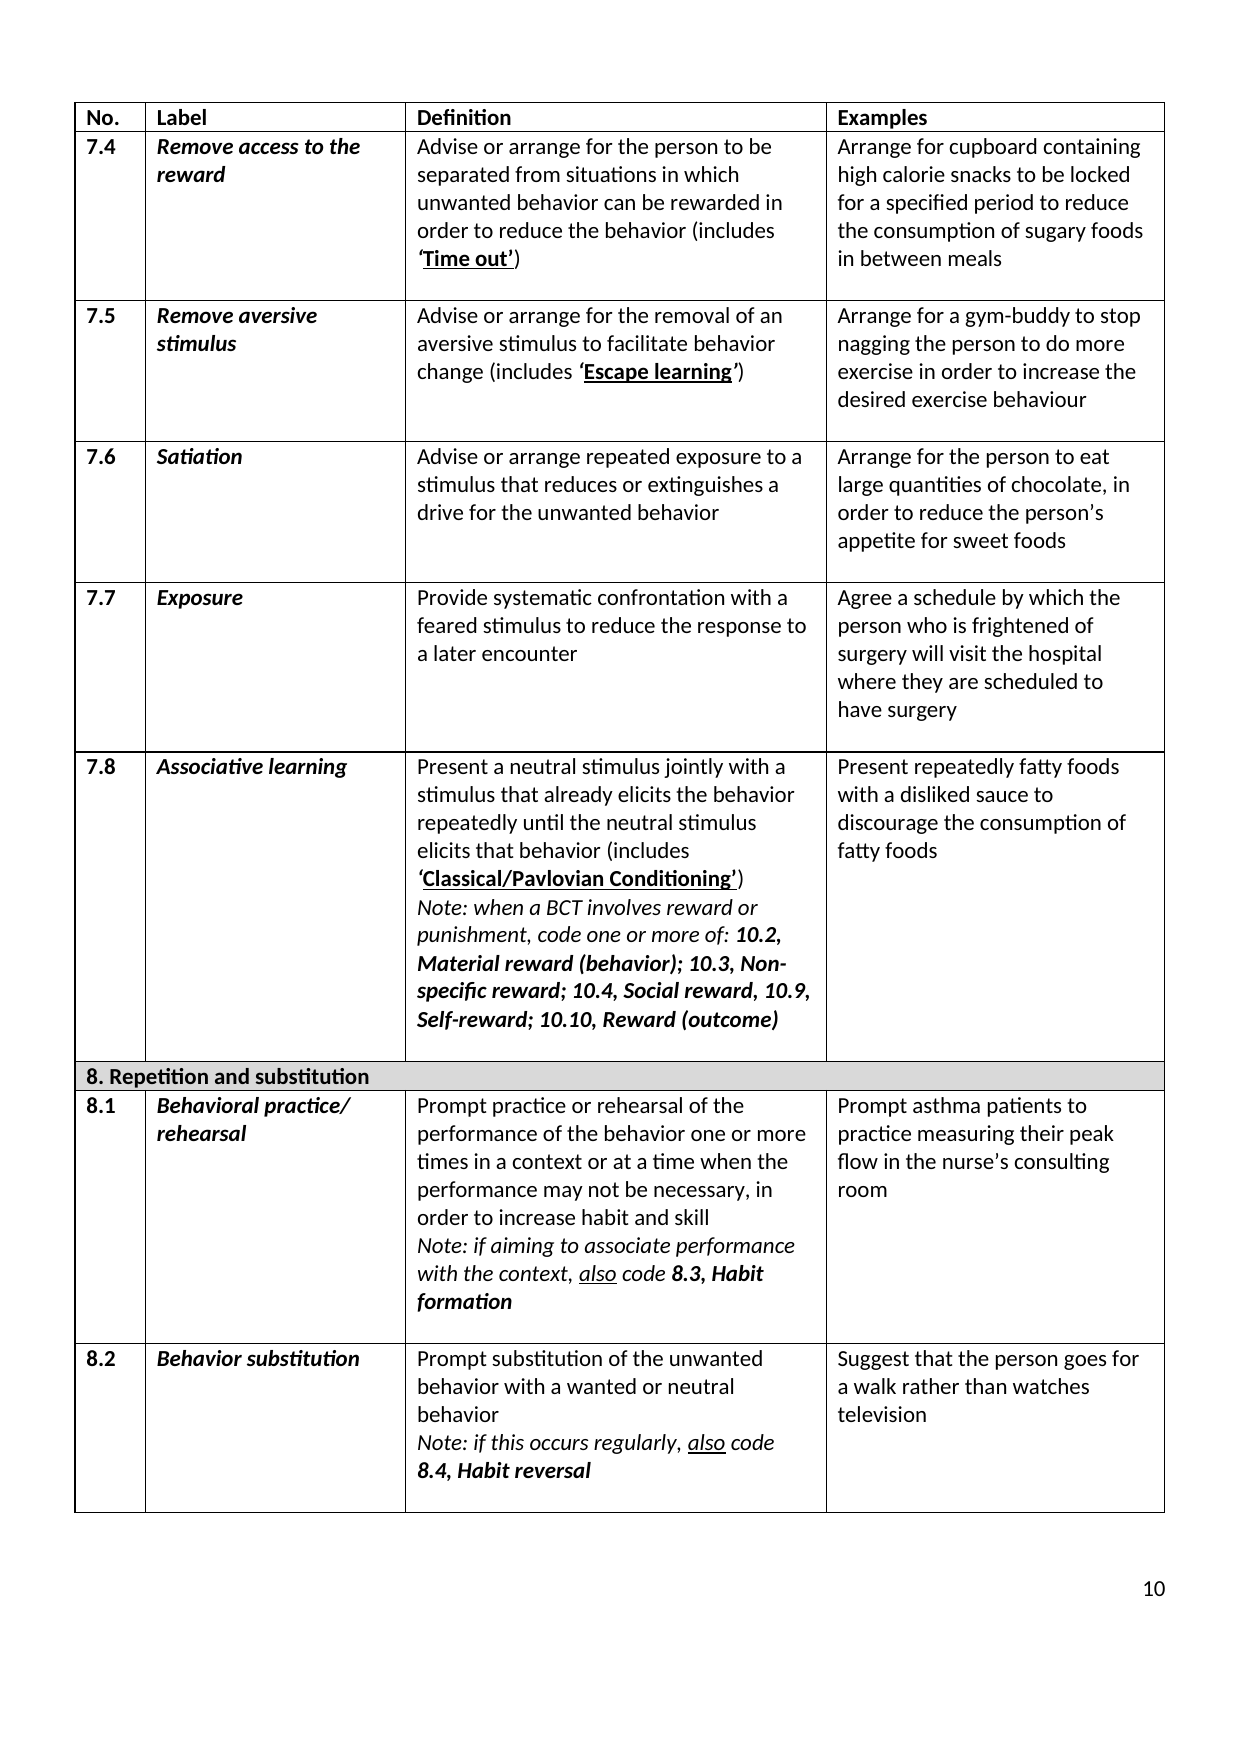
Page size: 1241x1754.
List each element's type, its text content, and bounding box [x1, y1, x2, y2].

table_cell Behavioral practice/ rehearsal [146, 1091, 405, 1343]
table_cell 8.1 [76, 1091, 145, 1343]
table_cell Advise or arrange for the removal of an aversive stimulus to facilitate behavior change (includes ‘Escape learning’) [406, 301, 826, 441]
table_cell Present a neutral stimulus jointly with a stimulus that already elicits the behavior repeatedly until the neutral stimulus elicits that behavior (includes ‘Classical/Pavlovian Conditioning’) Note: when a BCT involves reward or punishment, code one or more of: 10.2, Material reward (behavior); 10.3, Non-specific reward; 10.4, Social reward, 10.9, Self-reward; 10.10, Reward (outcome) [406, 753, 826, 1061]
table_cell Prompt substitution of the unwanted behavior with a wanted or neutral behavior Note: if this occurs regularly, also code 8.4, Habit reversal [406, 1344, 826, 1512]
table_cell 7.7 [76, 583, 145, 751]
table_header Definition [406, 103, 826, 131]
table_cell Remove aversive stimulus [146, 301, 405, 441]
table_header No. [76, 103, 145, 131]
table_cell 7.6 [76, 442, 145, 582]
table_cell 8.2 [76, 1344, 145, 1512]
table_cell Present repeatedly fatty foods with a disliked sauce to discourage the consumption of fatty foods [827, 753, 1164, 1061]
table_cell Arrange for cupboard containing high calorie snacks to be locked for a specified period to reduce the consumption of sugary foods in between meals [827, 132, 1164, 300]
table_cell 7.4 [76, 132, 145, 300]
table_cell Remove access to the reward [146, 132, 405, 300]
table_cell Satiation [146, 442, 405, 582]
table_cell Arrange for a gym-buddy to stop nagging the person to do more exercise in order to increase the desired exercise behaviour [827, 301, 1164, 441]
table_cell Suggest that the person goes for a walk rather than watches television [827, 1344, 1164, 1512]
table_header Label [146, 103, 405, 131]
table_cell Prompt asthma patients to practice measuring their peak flow in the nurse’s consulting room [827, 1091, 1164, 1343]
table_cell Associative learning [146, 753, 405, 1061]
table_cell Arrange for the person to eat large quantities of chocolate, in order to reduce the person’s appetite for sweet foods [827, 442, 1164, 582]
table_header Examples [827, 103, 1164, 131]
table_cell Exposure [146, 583, 405, 751]
table_cell 8. Repetition and substitution [76, 1062, 1164, 1090]
table_cell 7.5 [76, 301, 145, 441]
table_cell Provide systematic confrontation with a feared stimulus to reduce the response to a later encounter [406, 583, 826, 751]
table_cell Behavior substitution [146, 1344, 405, 1512]
table_cell 7.8 [76, 753, 145, 1061]
table_cell Advise or arrange for the person to be separated from situations in which unwanted behavior can be rewarded in order to reduce the behavior (includes ‘Time out’) [406, 132, 826, 300]
table_cell Advise or arrange repeated exposure to a stimulus that reduces or extinguishes a drive for the unwanted behavior [406, 442, 826, 582]
table_cell Agree a schedule by which the person who is frightened of surgery will visit the hospital where they are scheduled to have surgery [827, 583, 1164, 751]
table_cell Prompt practice or rehearsal of the performance of the behavior one or more times in a context or at a time when the performance may not be necessary, in order to increase habit and skill Note: if aiming to associate performance with the context, also code 8.3, Habit formation [406, 1091, 826, 1343]
